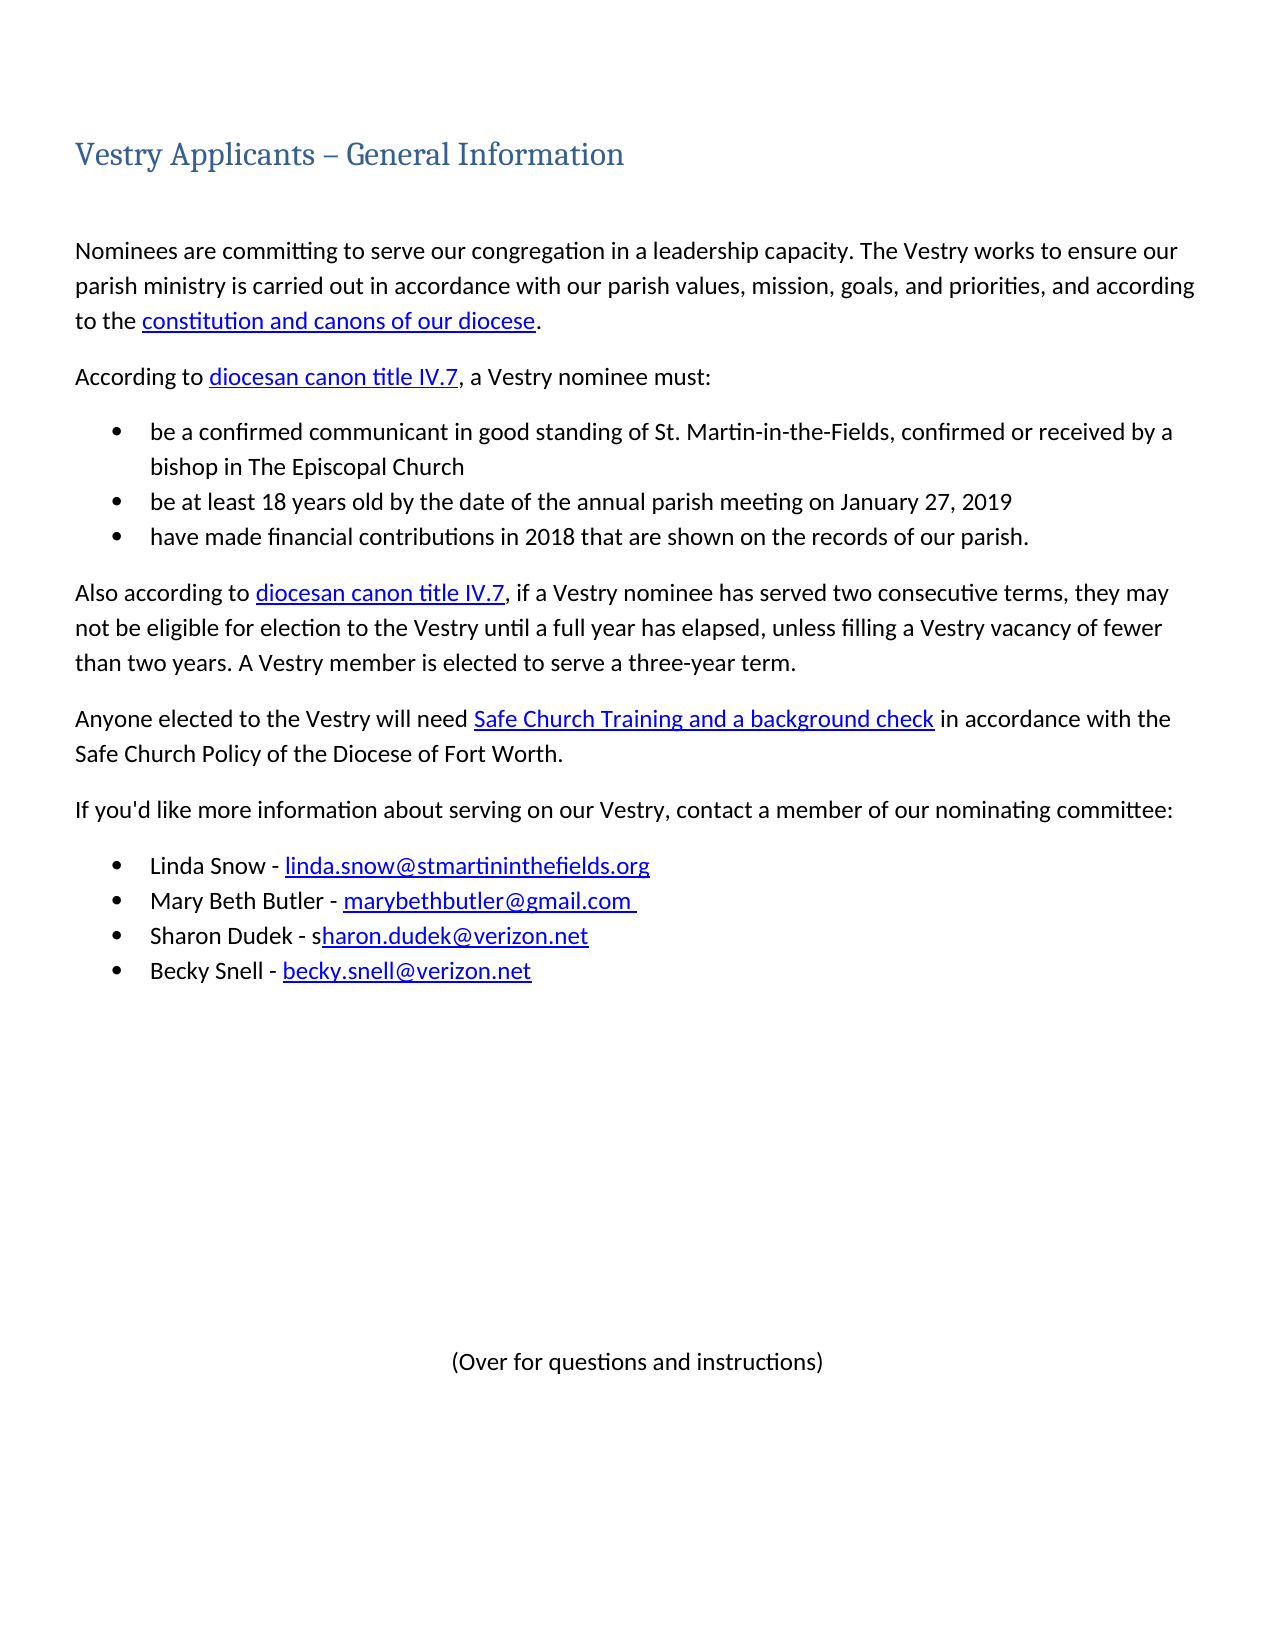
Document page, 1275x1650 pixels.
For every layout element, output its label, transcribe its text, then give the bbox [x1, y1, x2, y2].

list Becky Snell - becky.snell@verizon.net [112, 955, 1200, 985]
subtitle Vestry Applicants – General Information [75, 135, 1200, 173]
text Also according to diocesan canon title IV.7, if a Vestry nominee has served two consecutive terms, they may not be eligible for election to the Vestry until a full year has elapsed, unless filling a Vestry vacancy of fewer than two years. A Vestry member is elected to serve a three-year term. [75, 577, 1200, 678]
list Mary Beth Butler - marybethbutler@gmail.com [112, 885, 1200, 915]
text According to diocesan canon title IV.7, a Vestry nominee must: [75, 361, 1200, 391]
text Anyone elected to the Vestry will need Safe Church Training and a background check in accordance with the Safe Church Policy of the Diocese of Fort Worth. [75, 703, 1200, 769]
text Nominees are committing to serve our congregation in a leadership capacity. The Vestry works to ensure our parish ministry is carried out in accordance with our parish values, mission, goals, and priorities, and according to the constitution and canons of our diocese. [75, 235, 1200, 335]
text (Over for questions and instructions) [75, 1346, 1200, 1376]
list be a confirmed communicant in good standing of St. Martin-in-the-Fields, confirmed or received by a bishop in The Episcopal Church [112, 417, 1200, 482]
list Sharon Dudek - sharon.dudek@verizon.net [112, 920, 1200, 950]
list Linda Snow - linda.snow@stmartininthefields.org [112, 850, 1200, 880]
list have made financial contributions in 2018 that are shown on the records of our parish. [112, 522, 1200, 552]
list be at least 18 years old by the date of the annual parish meeting on January 27, 2019 [112, 487, 1200, 517]
text If you'd like more information about serving on our Vestry, contact a member of our nominating committee: [75, 794, 1200, 824]
